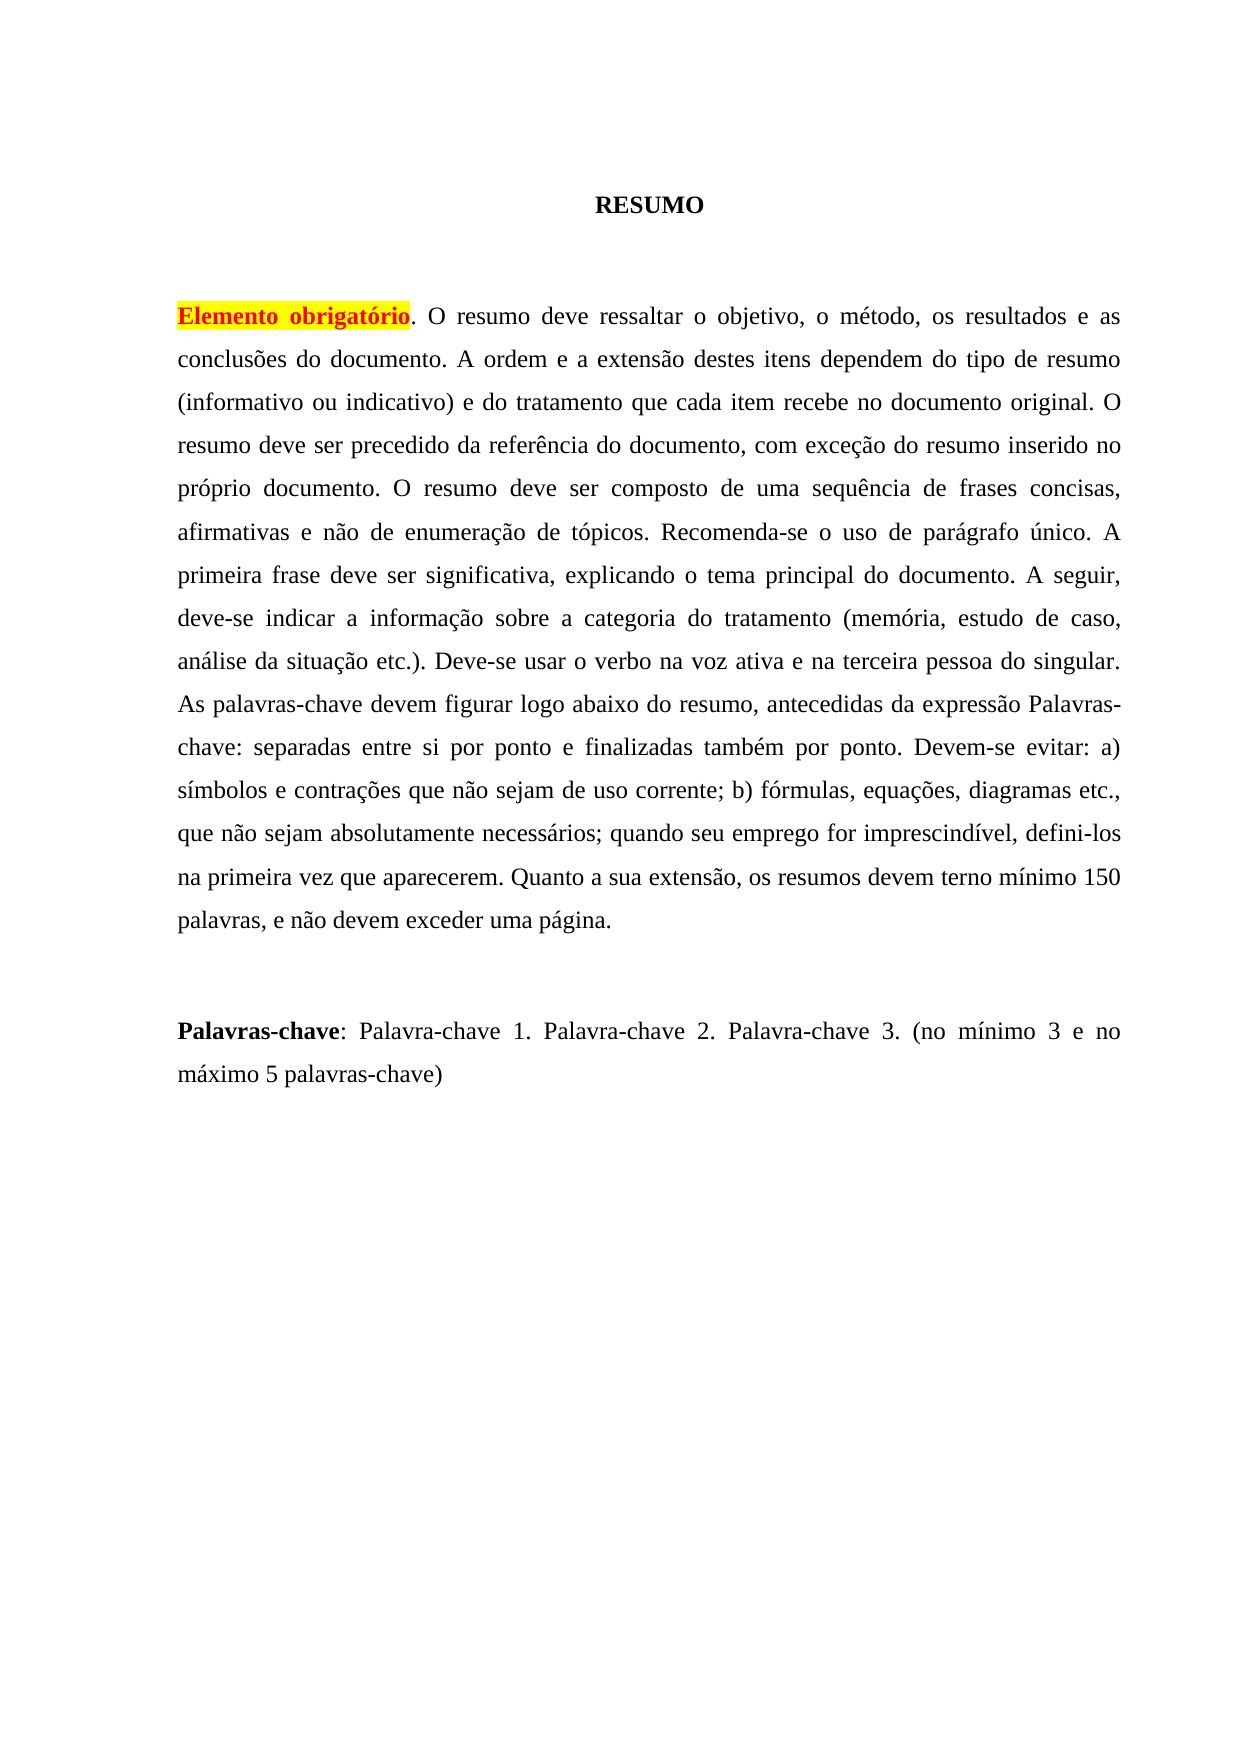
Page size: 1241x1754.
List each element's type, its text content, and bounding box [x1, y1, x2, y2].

text Palavras-chave: Palavra-chave 1. Palavra-chave 2. Palavra-chave 3. (no mínimo 3 e no máximo 5 palavras-chave) [177, 1016, 1122, 1088]
text RESUMO [177, 190, 1122, 218]
text Elemento obrigatório. O resumo deve ressaltar o objetivo, o método, os resultados e as conclusões do documento. A ordem e a extensão destes itens dependem do tipo de resumo (informativo ou indicativo) e do tratamento que cada item recebe no documento original. O resumo deve ser precedido da referência do documento, com exceção do resumo inserido no próprio documento. O resumo deve ser composto de uma sequência de frases concisas, afirmativas e não de enumeração de tópicos. Recomenda-se o uso de parágrafo único. A primeira frase deve ser significativa, explicando o tema principal do documento. A seguir, deve-se indicar a informação sobre a categoria do tratamento (memória, estudo de caso, análise da situação etc.). Deve-se usar o verbo na voz ativa e na terceira pessoa do singular. As palavras-chave devem figurar logo abaixo do resumo, antecedidas da expressão Palavras-chave: separadas entre si por ponto e finalizadas também por ponto. Devem-se evitar: a) símbolos e contrações que não sejam de uso corrente; b) fórmulas, equações, diagramas etc., que não sejam absolutamente necessários; quando seu emprego for imprescindível, defini-los na primeira vez que aparecerem. Quanto a sua extensão, os resumos devem terno mínimo 150 palavras, e não devem exceder uma página. [177, 301, 1122, 933]
